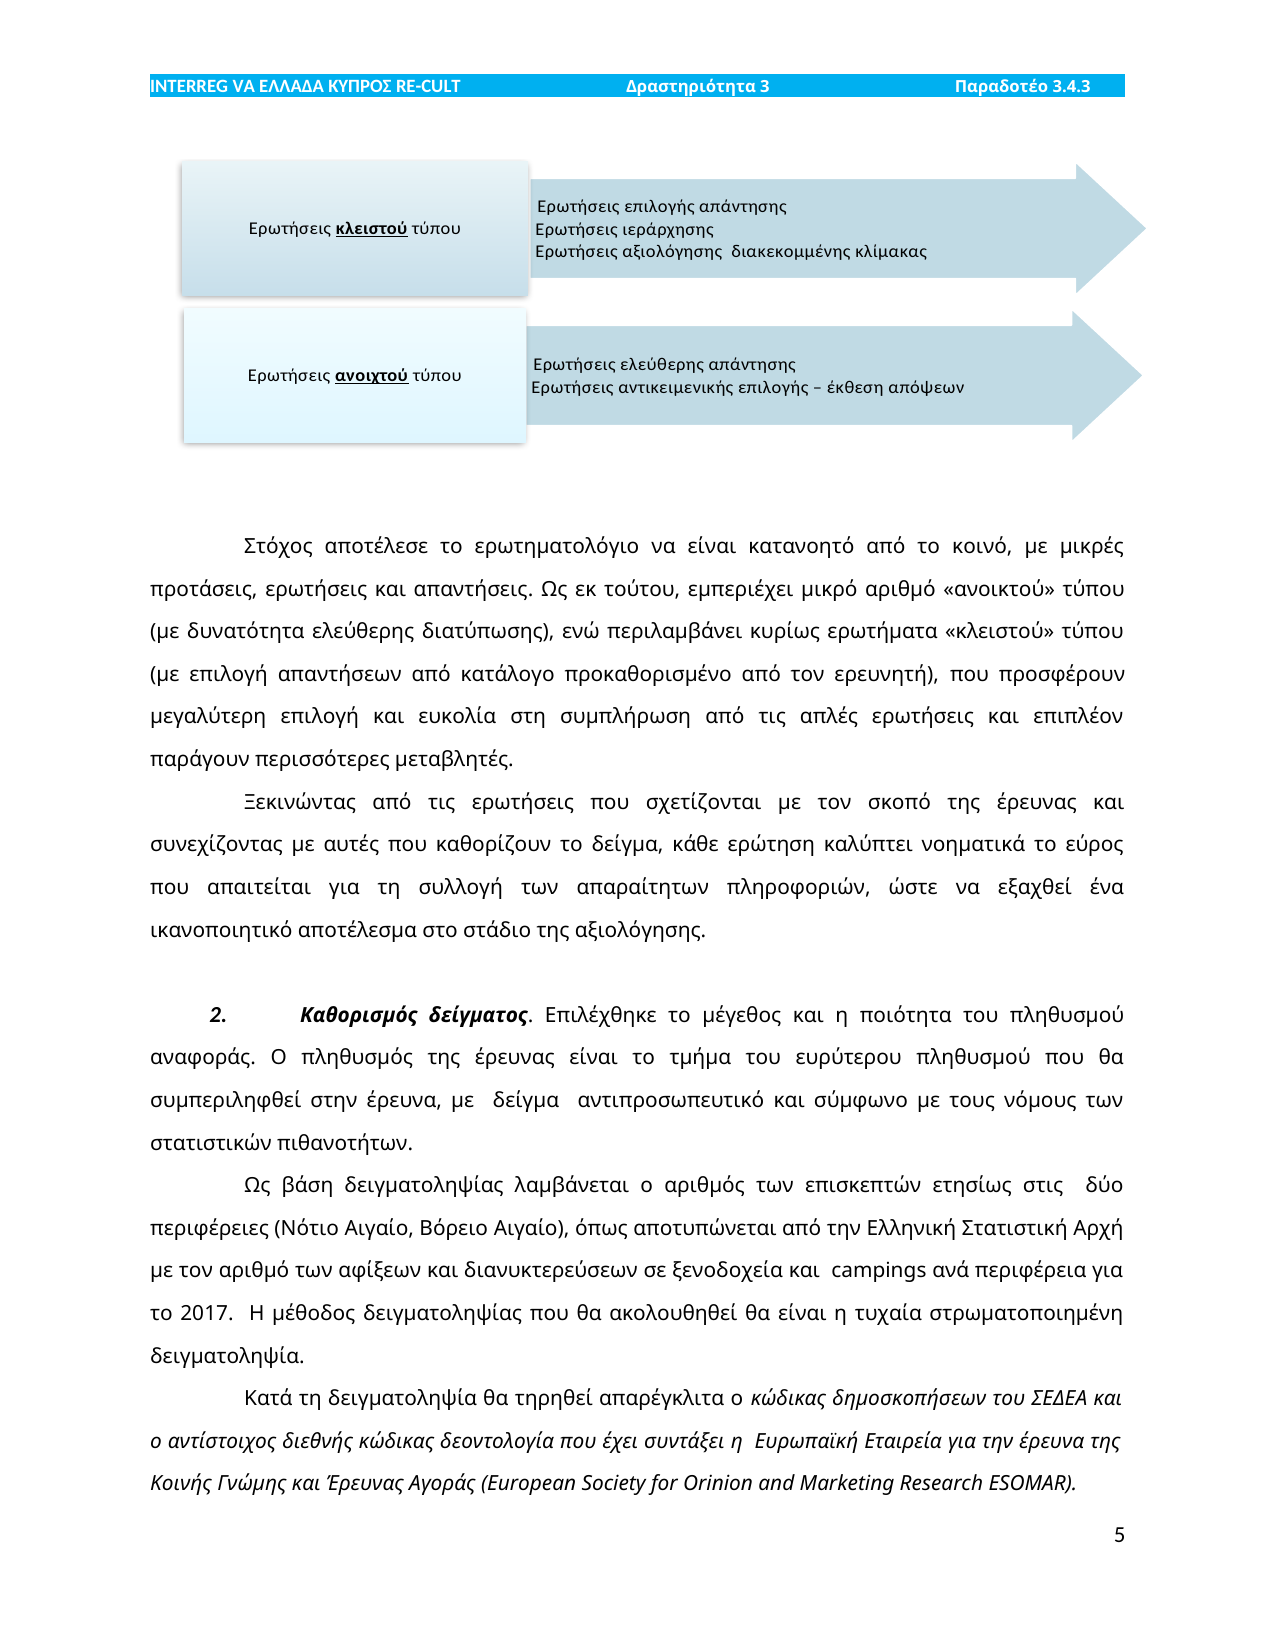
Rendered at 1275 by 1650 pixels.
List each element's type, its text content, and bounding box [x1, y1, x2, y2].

list Καθορισμός δείγματος. Επιλέχθηκε το μέγεθος και η ποιότητα του πληθυσμού αναφοράς. Ο πληθυσμός της έρευνας είναι το τμήμα του ευρύτερου πληθυσμού που θα συμπεριληφθεί στην έρευνα, με δείγμα αντιπροσωπευτικό και σύμφωνο με τους νόμους των στατιστικών πιθανοτήτων. [150, 1000, 1125, 1156]
text Ξεκινώντας από τις ερωτήσεις που σχετίζονται με τον σκοπό της έρευνας και συνεχίζοντας με αυτές που καθορίζουν το δείγμα, κάθε ερώτηση καλύπτει νοηματικά το εύρος που απαιτείται για τη συλλογή των απαραίτητων πληροφοριών, ώστε να εξαχθεί ένα ικανοποιητικό αποτέλεσμα στο στάδιο της αξιολόγησης. [150, 787, 1125, 943]
text Στόχος αποτέλεσε το ερωτηματολόγιο να είναι κατανοητό από το κοινό, με μικρές προτάσεις, ερωτήσεις και απαντήσεις. Ως εκ τούτου, εμπεριέχει μικρό αριθμό «ανοικτού» τύπου (με δυνατότητα ελεύθερης διατύπωσης), ενώ περιλαμβάνει κυρίως ερωτήματα «κλειστού» τύπου (με επιλογή απαντήσεων από κατάλογο προκαθορισμένο από τον ερευνητή), που προσφέρουν μεγαλύτερη επιλογή και ευκολία στη συμπλήρωση από τις απλές ερωτήσεις και επιπλέον παράγουν περισσότερες μεταβλητές. [150, 531, 1125, 773]
text Κατά τη δειγματοληψία θα τηρηθεί απαρέγκλιτα ο κώδικας δημοσκοπήσεων του ΣΕΔΕΑ και ο αντίστοιχος διεθνής κώδικας δεοντολογία που έχει συντάξει η Ευρωπαϊκή Εταιρεία για την έρευνα της Κοινής Γνώμης και Έρευνας Αγοράς (European Society for Orinion and Marketing Research ESOMAR). [150, 1383, 1125, 1497]
text Ως βάση δειγματοληψίας λαμβάνεται ο αριθμός των επισκεπτών ετησίως στις δύο περιφέρειες (Νότιο Αιγαίο, Βόρειο Αιγαίο), όπως αποτυπώνεται από την Ελληνική Στατιστική Αρχή με τον αριθμό των αφίξεων και διανυκτερεύσεων σε ξενοδοχεία και campings ανά περιφέρεια για το 2017. Η μέθοδος δειγματοληψίας που θα ακολουθηθεί θα είναι η τυχαία στρωματοποιημένη δειγματοληψία. [150, 1170, 1125, 1369]
